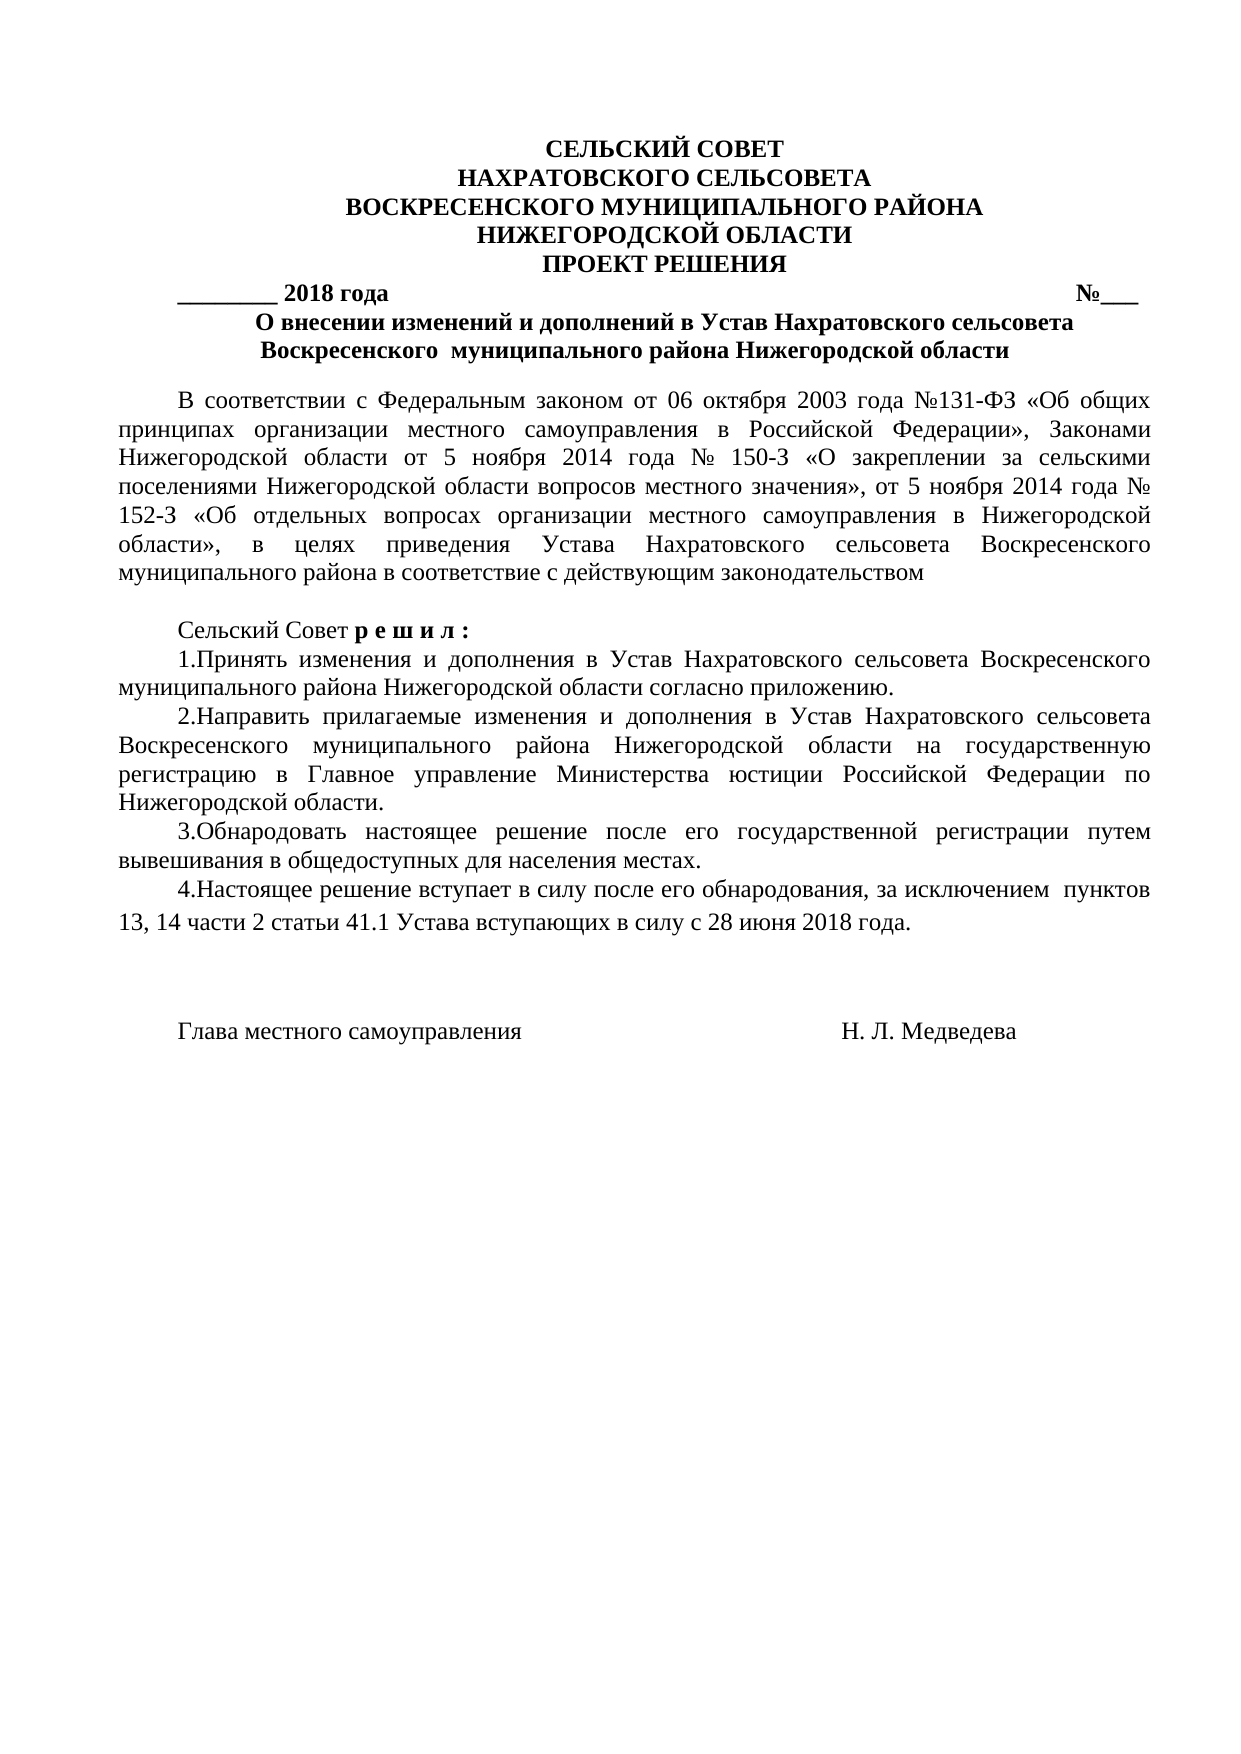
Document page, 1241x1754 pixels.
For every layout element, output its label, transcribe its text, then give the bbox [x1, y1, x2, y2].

text СЕЛЬСКИЙ СОВЕТ [118, 134, 1152, 163]
text Глава местного самоуправления Н. Л. Медведева [118, 1016, 1152, 1045]
text Сельский Совет решил: [118, 615, 1152, 644]
text В соответствии с Федеральным законом от 06 октября 2003 года №131-ФЗ «Об общих принципах организации местного самоуправления в Российской Федерации», Законами Нижегородской области от 5 ноября 2014 года № 150-З «О закреплении за сельскими поселениями Нижегородской области вопросов местного значения», от 5 ноября 2014 года № 152-З «Об отдельных вопросах организации местного самоуправления в Нижегородской области», в целях приведения Устава Нахратовского сельсовета Воскресенского муниципального района в соответствие с действующим законодательством [118, 385, 1152, 586]
text 4.Настоящее решение вступает в силу после его обнародования, за исключением пунктов 13, 14 части 2 статьи 41.1 Устава вступающих в силу с 28 июня 2018 года. [118, 874, 1152, 936]
text 2.Направить прилагаемые изменения и дополнения в Устав Нахратовского сельсовета Воскресенского муниципального района Нижегородской области на государственную регистрацию в Главное управление Министерства юстиции Российской Федерации по Нижегородской области. [118, 701, 1152, 816]
text 1.Принять изменения и дополнения в Устав Нахратовского сельсовета Воскресенского муниципального района Нижегородской области согласно приложению. [118, 644, 1152, 701]
text ПРОЕКТ РЕШЕНИЯ [118, 249, 1152, 278]
text 3.Обнародовать настоящее решение после его государственной регистрации путем вывешивания в общедоступных для населения местах. [118, 816, 1152, 874]
text НИЖЕГОРОДСКОЙ ОБЛАСТИ [118, 220, 1152, 249]
text О внесении изменений и дополнений в Устав Нахратовского сельсовета Воскресенского муниципального района Нижегородской области [118, 307, 1152, 364]
text ВОСКРЕСЕНСКОГО МУНИЦИПАЛЬНОГО РАЙОНА [118, 192, 1152, 220]
text НАХРАТОВСКОГО СЕЛЬСОВЕТА [118, 163, 1152, 192]
text ________ 2018 года №___ [118, 278, 1152, 307]
